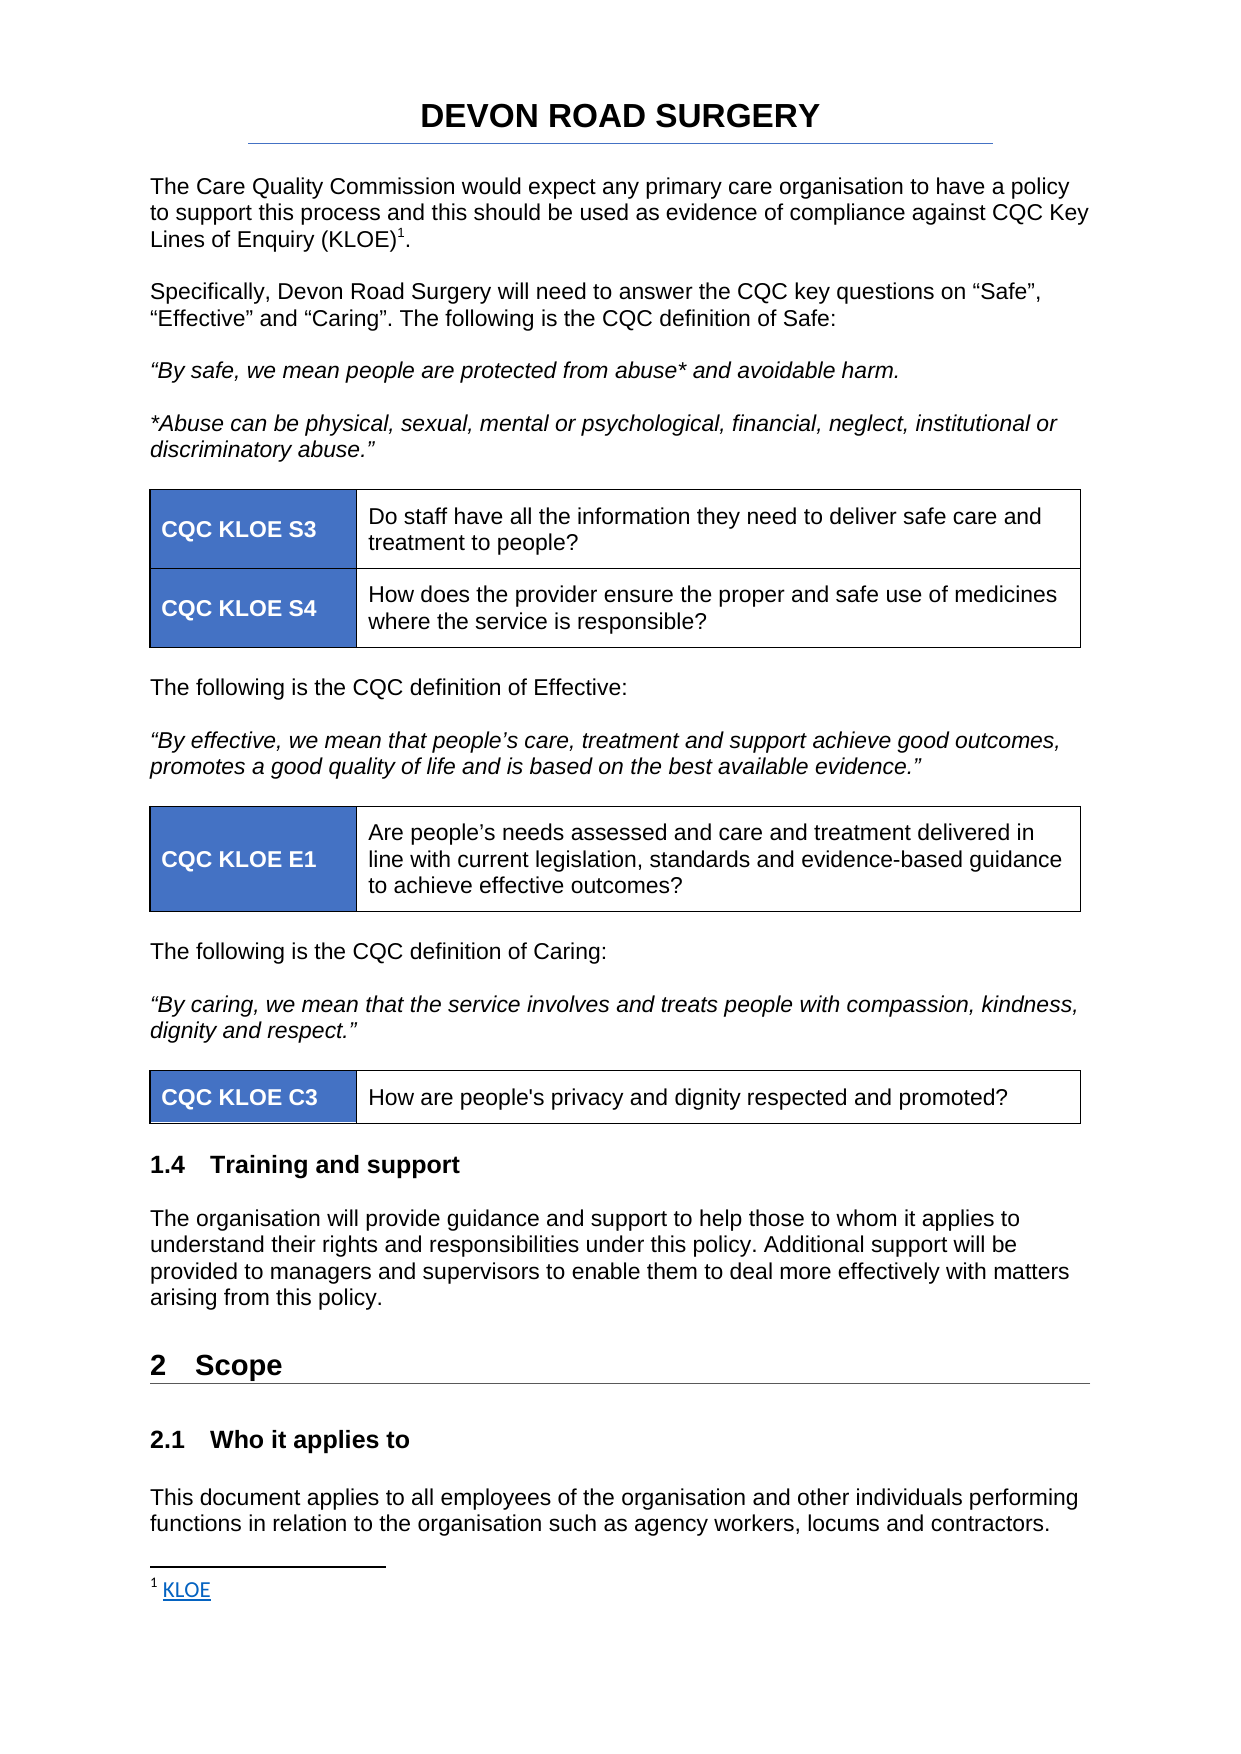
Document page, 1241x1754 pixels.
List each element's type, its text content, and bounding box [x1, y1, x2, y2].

table_header How are people's privacy and dignity respected and promoted? [357, 1071, 1080, 1122]
text *Abuse can be physical, sexual, mental or psychological, financial, neglect, institutional or discriminatory abuse.” [150, 410, 1090, 463]
table_header Do staff have all the information they need to deliver safe care and treatment to people? [357, 490, 1080, 568]
text This document applies to all employees of the organisation and other individuals performing functions in relation to the organisation such as agency workers, locums and contractors. [150, 1484, 1090, 1536]
text The organisation will provide guidance and support to help those to whom it applies to understand their rights and responsibilities under this policy. Additional support will be provided to managers and supervisors to enable them to deal more effectively with matters arising from this policy. [150, 1205, 1090, 1310]
table_cell How does the provider ensure the proper and safe use of medicines where the service is responsible? [357, 569, 1080, 647]
text The following is the CQC definition of Effective: [150, 674, 1090, 700]
table_header Are people’s needs assessed and care and treatment delivered in line with current legislation, standards and evidence-based guidance to achieve effective outcomes? [357, 807, 1080, 911]
text “By safe, we mean people are protected from abuse* and avoidable harm. [150, 357, 1090, 384]
table_header CQC KLOE S3 [151, 490, 356, 568]
text “By effective, we mean that people’s care, treatment and support achieve good outcomes, promotes a good quality of life and is based on the best available evidence.” [150, 727, 1090, 779]
text “By caring, we mean that the service involves and treats people with compassion, kindness, dignity and respect.” [150, 991, 1090, 1044]
text The Care Quality Commission would expect any primary care organisation to have a policy to support this process and this should be used as evidence of compliance against CQC Key Lines of Enquiry (KLOE). [150, 173, 1090, 252]
subtitle Who it applies to [150, 1424, 1090, 1453]
table_cell CQC KLOE S4 [151, 569, 356, 647]
text Specifically, Devon Road Surgery will need to answer the CQC key questions on “Safe”, “Effective” and “Caring”. The following is the CQC definition of Safe: [150, 278, 1090, 331]
text The following is the CQC definition of Caring: [150, 938, 1090, 964]
subtitle Training and support [150, 1150, 1090, 1178]
table_header CQC KLOE C3 [151, 1071, 356, 1122]
table_header CQC KLOE E1 [151, 807, 356, 911]
subtitle Scope [150, 1348, 1090, 1383]
